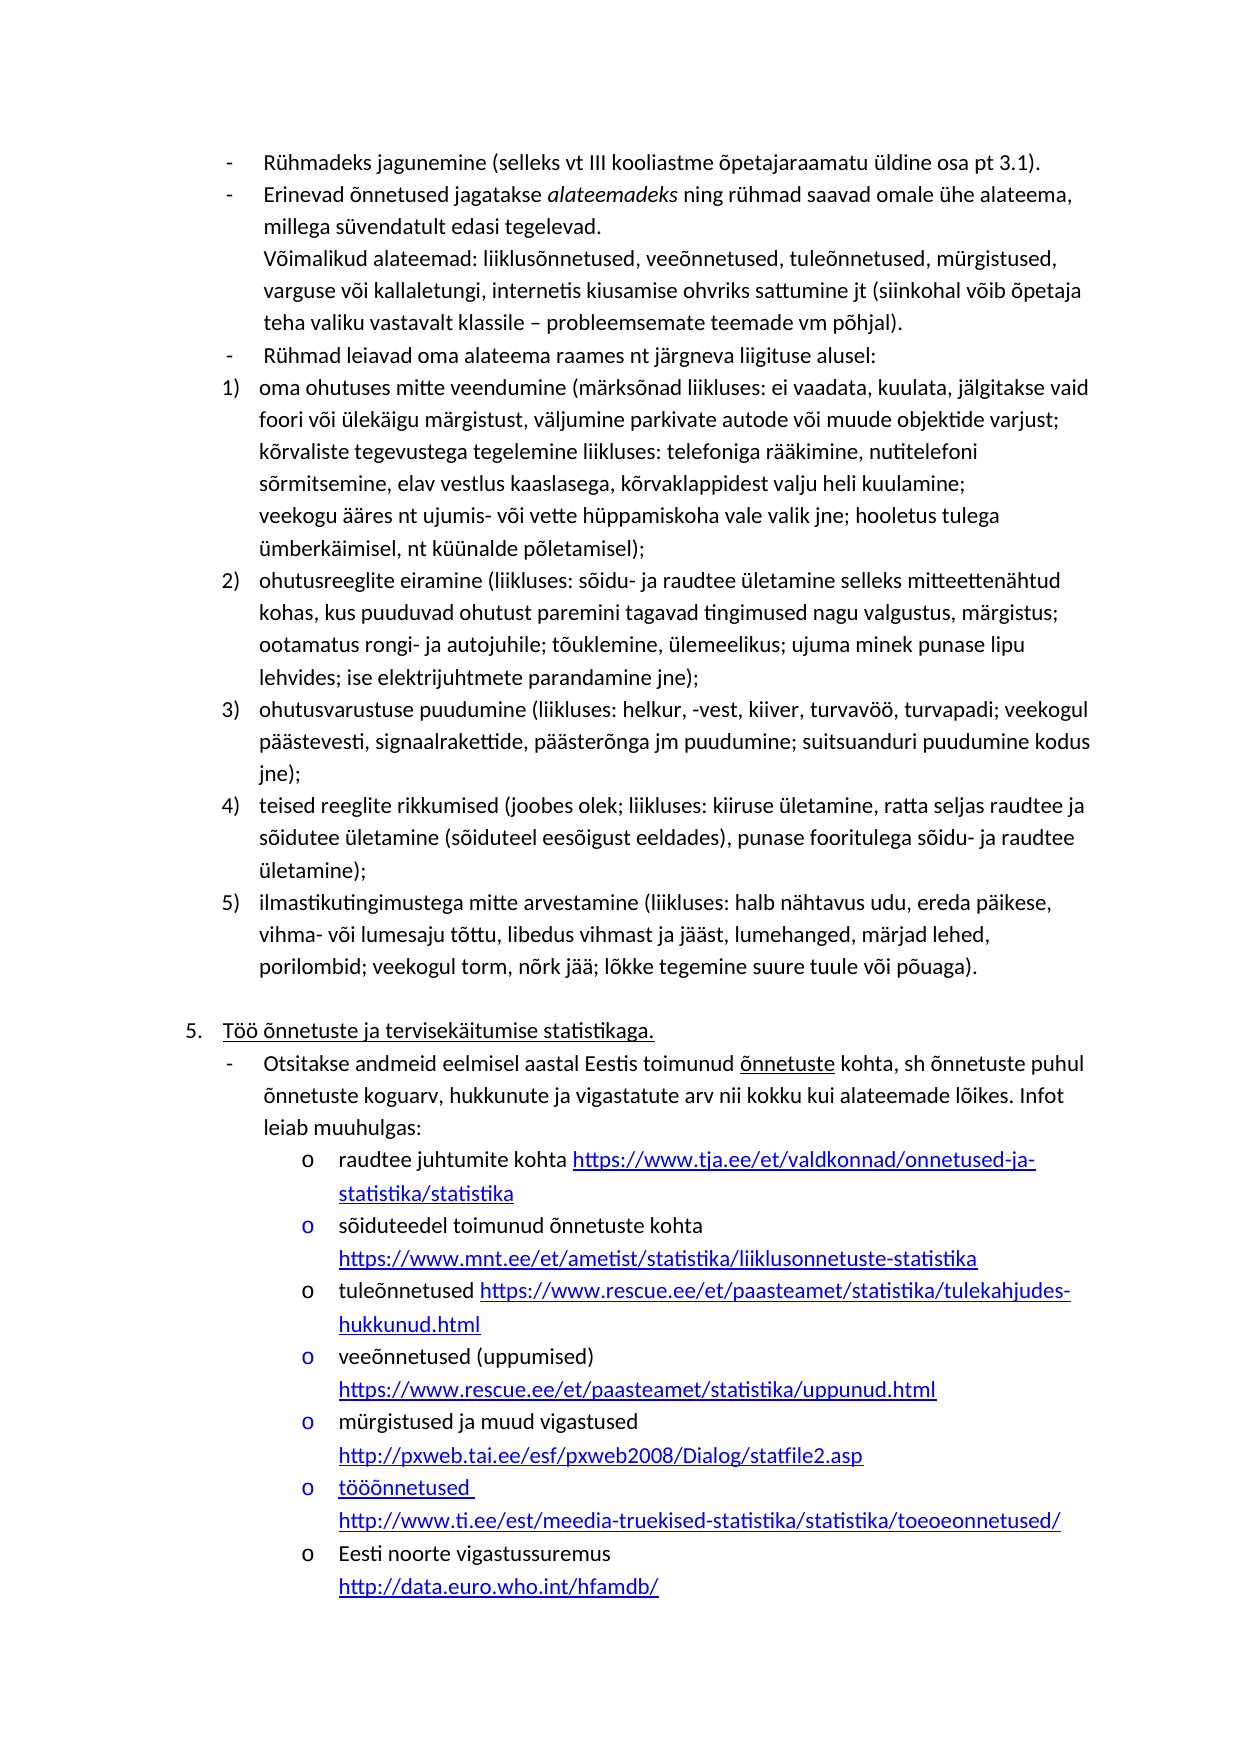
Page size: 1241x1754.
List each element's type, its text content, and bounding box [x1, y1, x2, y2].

text veekogu ääres nt ujumis- või vette hüppamiskoha vale valik jne; hooletus tulega ümberkäimisel, nt küünalde põletamisel); [259, 502, 1093, 562]
list veeõnnetused (uppumised) https://www.rescue.ee/et/paasteamet/statistika/uppunud.html [301, 1342, 1093, 1403]
text Võimalikud alateemad: liiklusõnnetused, veeõnnetused, tuleõnnetused, mürgistused, varguse või kallaletungi, internetis kiusamise ohvriks sattumine jt (siinkohal võib õpetaja teha valiku vastavalt klassile – probleemsemate teemade vm põhjal). [263, 244, 1093, 337]
list oma ohutuses mitte veendumine (märksõnad liikluses: ei vaadata, kuulata, jälgitakse vaid foori või ülekäigu märgistust, väljumine parkivate autode või muude objektide varjust; kõrvaliste tegevustega tegelemine liikluses: telefoniga rääkimine, nutitelefoni sõrmitsemine, elav vestlus kaaslasega, kõrvaklappidest valju heli kuulamine; [221, 373, 1093, 497]
list tööõnnetused [301, 1473, 1093, 1502]
list sõiduteedel toimunud õnnetuste kohta https://www.mnt.ee/et/ametist/statistika/liiklusonnetuste-statistika [301, 1211, 1093, 1272]
list ohutusvarustuse puudumine (liikluses: helkur, -vest, kiiver, turvavöö, turvapadi; veekogul päästevesti, signaalrakettide, päästerõnga jm puudumine; suitsuanduri puudumine kodus jne); [221, 695, 1093, 787]
list tuleõnnetused https://www.rescue.ee/et/paasteamet/statistika/tulekahjudes-hukkunud.html [301, 1276, 1093, 1338]
list mürgistused ja muud vigastused http://pxweb.tai.ee/esf/pxweb2008/Dialog/statfile2.asp [301, 1407, 1093, 1469]
list ohutusreeglite eiramine (liikluses: sõidu- ja raudtee ületamine selleks mitteettenähtud kohas, kus puuduvad ohutust paremini tagavad tingimused nagu valgustus, märgistus; ootamatus rongi- ja autojuhile; tõuklemine, ülemeelikus; ujuma minek punase lipu lehvides; ise elektrijuhtmete parandamine jne); [221, 566, 1093, 691]
list Erinevad õnnetused jagatakse alateemadeks ning rühmad saavad omale ühe alateema, millega süvendatult edasi tegelevad. [226, 180, 1093, 240]
list Rühmadeks jagunemine (selleks vt III kooliastme õpetajaraamatu üldine osa pt 3.1). [226, 148, 1093, 176]
list http://data.euro.who.int/hfamdb/ [306, 1572, 1093, 1600]
list Rühmad leiavad oma alateema raames nt järgneva liigituse alusel: [226, 341, 1093, 369]
list Eesti noorte vigastussuremus [301, 1539, 1093, 1568]
list Otsitakse andmeid eelmisel aastal Eestis toimunud õnnetuste kohta, sh õnnetuste puhul õnnetuste koguarv, hukkunute ja vigastatute arv nii kokku kui alateemade lõikes. Infot leiab muuhulgas: [226, 1049, 1093, 1141]
list teised reeglite rikkumised (joobes olek; liikluses: kiiruse ületamine, ratta seljas raudtee ja sõidutee ületamine (sõiduteel eesõigust eeldades), punase fooritulega sõidu- ja raudtee ületamine); [221, 791, 1093, 884]
list http://www.ti.ee/est/meedia-truekised-statistika/statistika/toeoeonnetused/ [306, 1507, 1093, 1534]
list raudtee juhtumite kohta https://www.tja.ee/et/valdkonnad/onnetused-ja-statistika/statistika [301, 1145, 1093, 1207]
list Töö õnnetuste ja tervisekäitumise statistikaga. [185, 1017, 1093, 1045]
list ilmastikutingimustega mitte arvestamine (liikluses: halb nähtavus udu, ereda päikese, vihma- või lumesaju tõttu, libedus vihmast ja jääst, lumehanged, märjad lehed, porilombid; veekogul torm, nõrk jää; lõkke tegemine suure tuule või põuaga). [221, 888, 1093, 980]
